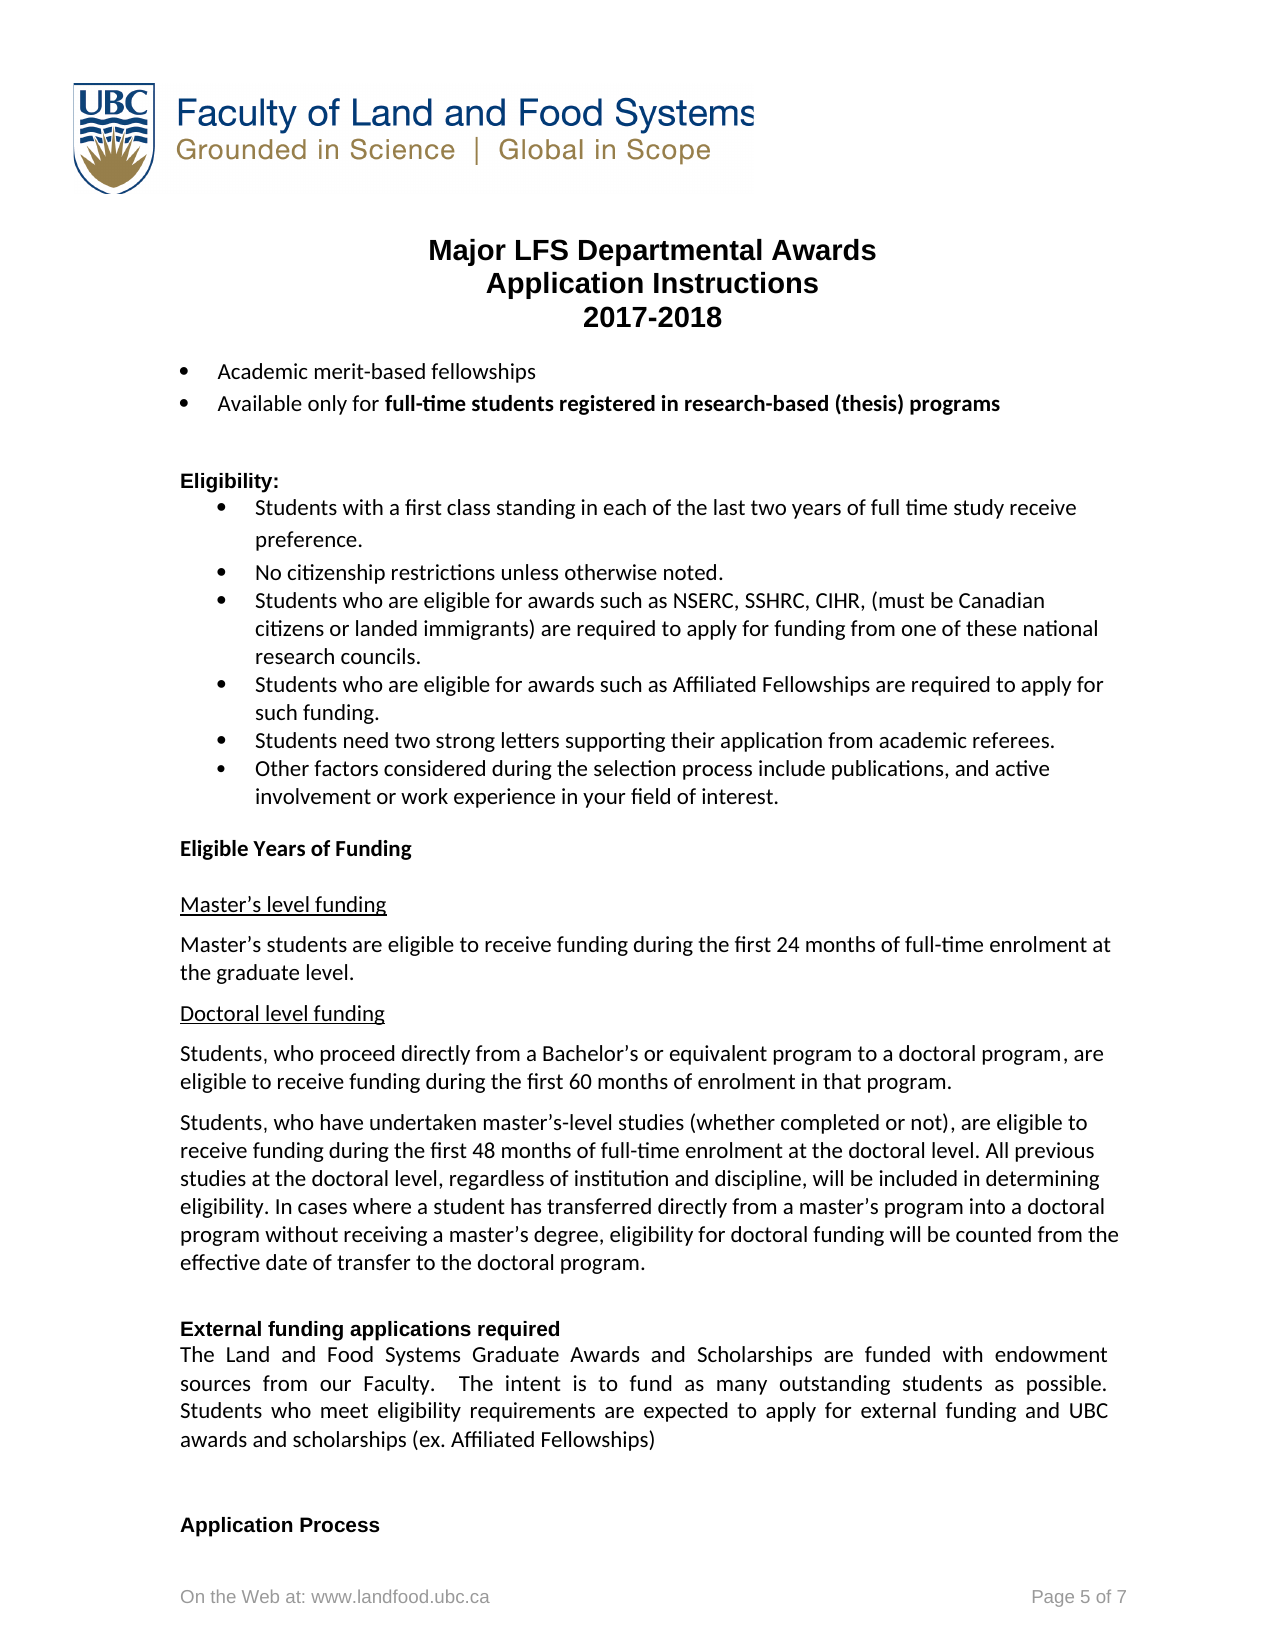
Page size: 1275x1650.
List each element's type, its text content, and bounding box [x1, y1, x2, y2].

text Application Process [180, 1513, 1125, 1537]
text Students, who proceed directly from a Bachelor’s or equivalent program to a doctoral program, are eligible to receive funding during the first 60 months of enrolment in that program. [180, 1039, 1125, 1096]
text Application Instructions [180, 266, 1125, 299]
text Eligible Years of Funding [180, 834, 1110, 862]
list No citizenship restrictions unless otherwise noted. [217, 558, 1110, 586]
list The Land and Food Systems Graduate Awards and Scholarships are funded with endowment sources from our Faculty. The intent is to fund as many outstanding students as possible. Students who meet eligibility requirements are expected to apply for external funding and UBC awards and scholarships (ex. Affiliated Fellowships) [180, 1341, 1110, 1453]
text Major LFS Departmental Awards [180, 232, 1125, 266]
text 2017-2018 [180, 299, 1125, 333]
text Students, who have undertaken master’s-level studies (whether completed or not), are eligible to receive funding during the first 48 months of full-time enrolment at the doctoral level. All previous studies at the doctoral level, regardless of institution and discipline, will be included in determining eligibility. In cases where a student has transferred directly from a master’s program into a doctoral program without receiving a master’s degree, eligibility for doctoral funding will be counted from the effective date of transfer to the doctoral program. [180, 1108, 1125, 1276]
list Other factors considered during the selection process include publications, and active involvement or work experience in your field of interest. [217, 754, 1110, 810]
text Master’s students are eligible to receive funding during the first 24 months of full-time enrolment at the graduate level. [180, 930, 1125, 986]
text Eligibility: [180, 469, 1125, 493]
text Doctoral level funding [180, 999, 1125, 1027]
text External funding applications required [180, 1317, 1125, 1341]
list Available only for full-time students registered in research-based (thesis) programs [180, 389, 1125, 417]
list Students with a first class standing in each of the last two years of full time study receive preference. [217, 493, 1125, 553]
list Students who are eligible for awards such as NSERC, SSHRC, CIHR, (must be Canadian citizens or landed immigrants) are required to apply for funding from one of these national research councils. [217, 586, 1110, 670]
list Academic merit-based fellowships [180, 357, 1125, 385]
list Students who are eligible for awards such as Affiliated Fellowships are required to apply for such funding. [217, 670, 1110, 726]
text Master’s level funding [180, 890, 1125, 918]
picture [72, 83, 753, 194]
list Students need two strong letters supporting their application from academic referees. [217, 726, 1110, 754]
